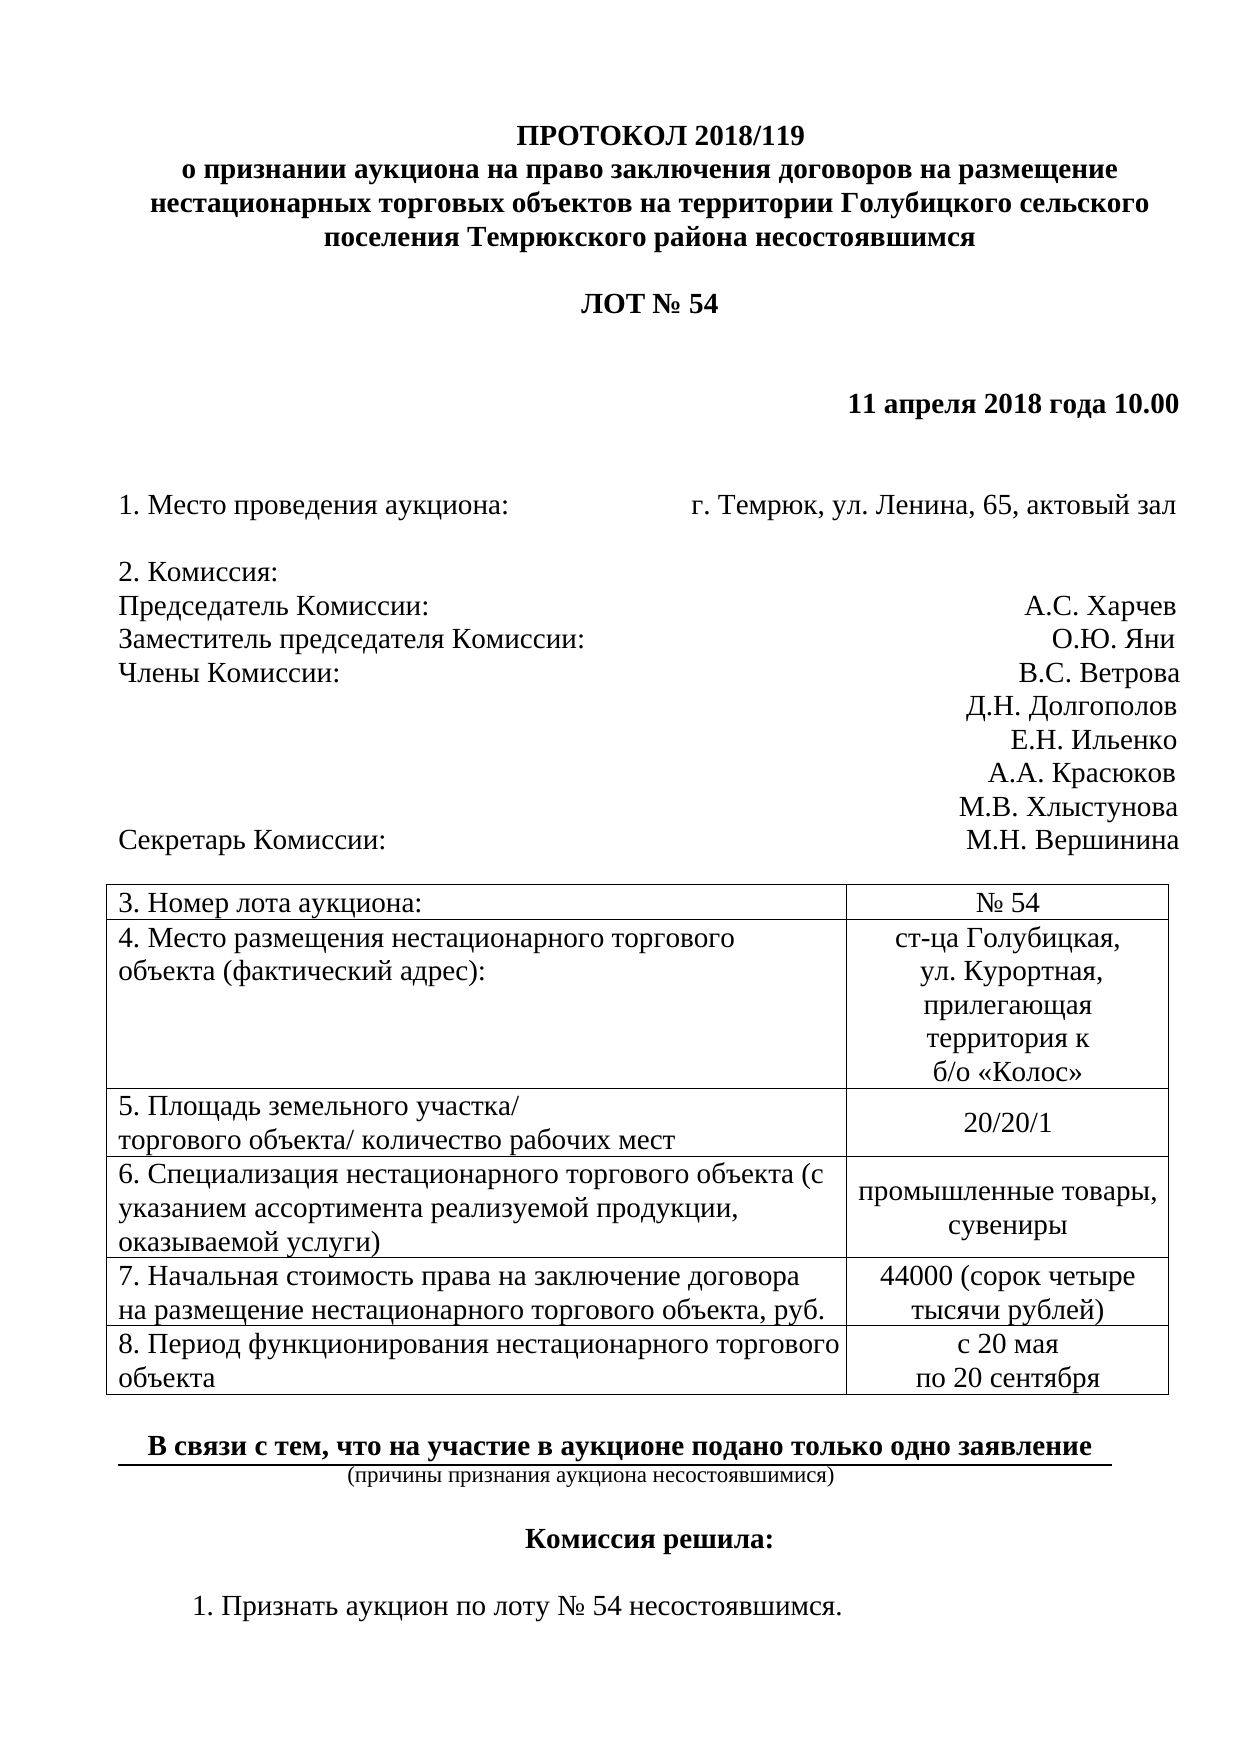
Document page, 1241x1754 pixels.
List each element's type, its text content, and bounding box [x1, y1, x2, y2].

table_cell 8. Период функционирования нестационарного торгового объекта [107, 1326, 846, 1393]
text 2. Комиссия: [118, 554, 1181, 588]
title ПРОТОКОЛ 2018/119 [118, 118, 1181, 152]
text ЛОТ № 54 [118, 286, 1181, 319]
text 1. Место проведения аукциона: г. Темрюк, ул. Ленина, 65, актовый зал [118, 487, 1181, 521]
table_cell 7. Начальная стоимость права на заключение договора на размещение нестационарного торгового объекта, руб. [107, 1258, 846, 1325]
text Заместитель председателя Комиссии: О.Ю. Яни [118, 621, 1181, 655]
table_cell 20/20/1 [847, 1089, 1168, 1156]
text Комиссия решила: [118, 1521, 1181, 1555]
text Д.Н. Долгополов [929, 688, 1181, 722]
table_cell ст-ца Голубицкая, ул. Курортная, прилегающая территория к б/о «Колос» [847, 920, 1168, 1087]
text 11 апреля 2018 года 10.00 [118, 386, 1181, 453]
text (причины признания аукциона несостоявшимися) [118, 1462, 1181, 1488]
table_cell промышленные товары, сувениры [847, 1157, 1168, 1257]
text о признании аукциона на право заключения договоров на размещение нестационарных торговых объектов на территории Голубицкого сельского поселения Темрюкского района несостоявшимся [118, 152, 1181, 252]
text В связи с тем, что на участие в аукционе подано только одно заявление [118, 1428, 1181, 1462]
text М.В. Хлыстунова [118, 789, 1181, 822]
table_cell с 20 мая по 20 сентября [847, 1326, 1168, 1393]
text 1. Признать аукцион по лоту № 54 несостоявшимся. [118, 1588, 1181, 1622]
table_cell 6. Специализация нестационарного торгового объекта (с указанием ассортимента реализуемой продукции, оказываемой услуги) [107, 1157, 846, 1257]
table_cell 4. Место размещения нестационарного торгового объекта (фактический адрес): [107, 920, 846, 1087]
table_header № 54 [847, 885, 1168, 919]
table_header 3. Номер лота аукциона: [107, 885, 846, 919]
text Е.Н. Ильенко [929, 722, 1181, 755]
text Председатель Комиссии: А.С. Харчев [118, 588, 1181, 621]
text А.А. Красюков [634, 755, 1181, 789]
table_cell 5. Площадь земельного участка/ торгового объекта/ количество рабочих мест [107, 1089, 846, 1156]
text Члены Комиссии: В.С. Ветрова [118, 655, 1181, 688]
table_cell 44000 (сорок четыре тысячи рублей) [847, 1258, 1168, 1325]
text Секретарь Комиссии: М.Н. Вершинина [118, 822, 1181, 856]
